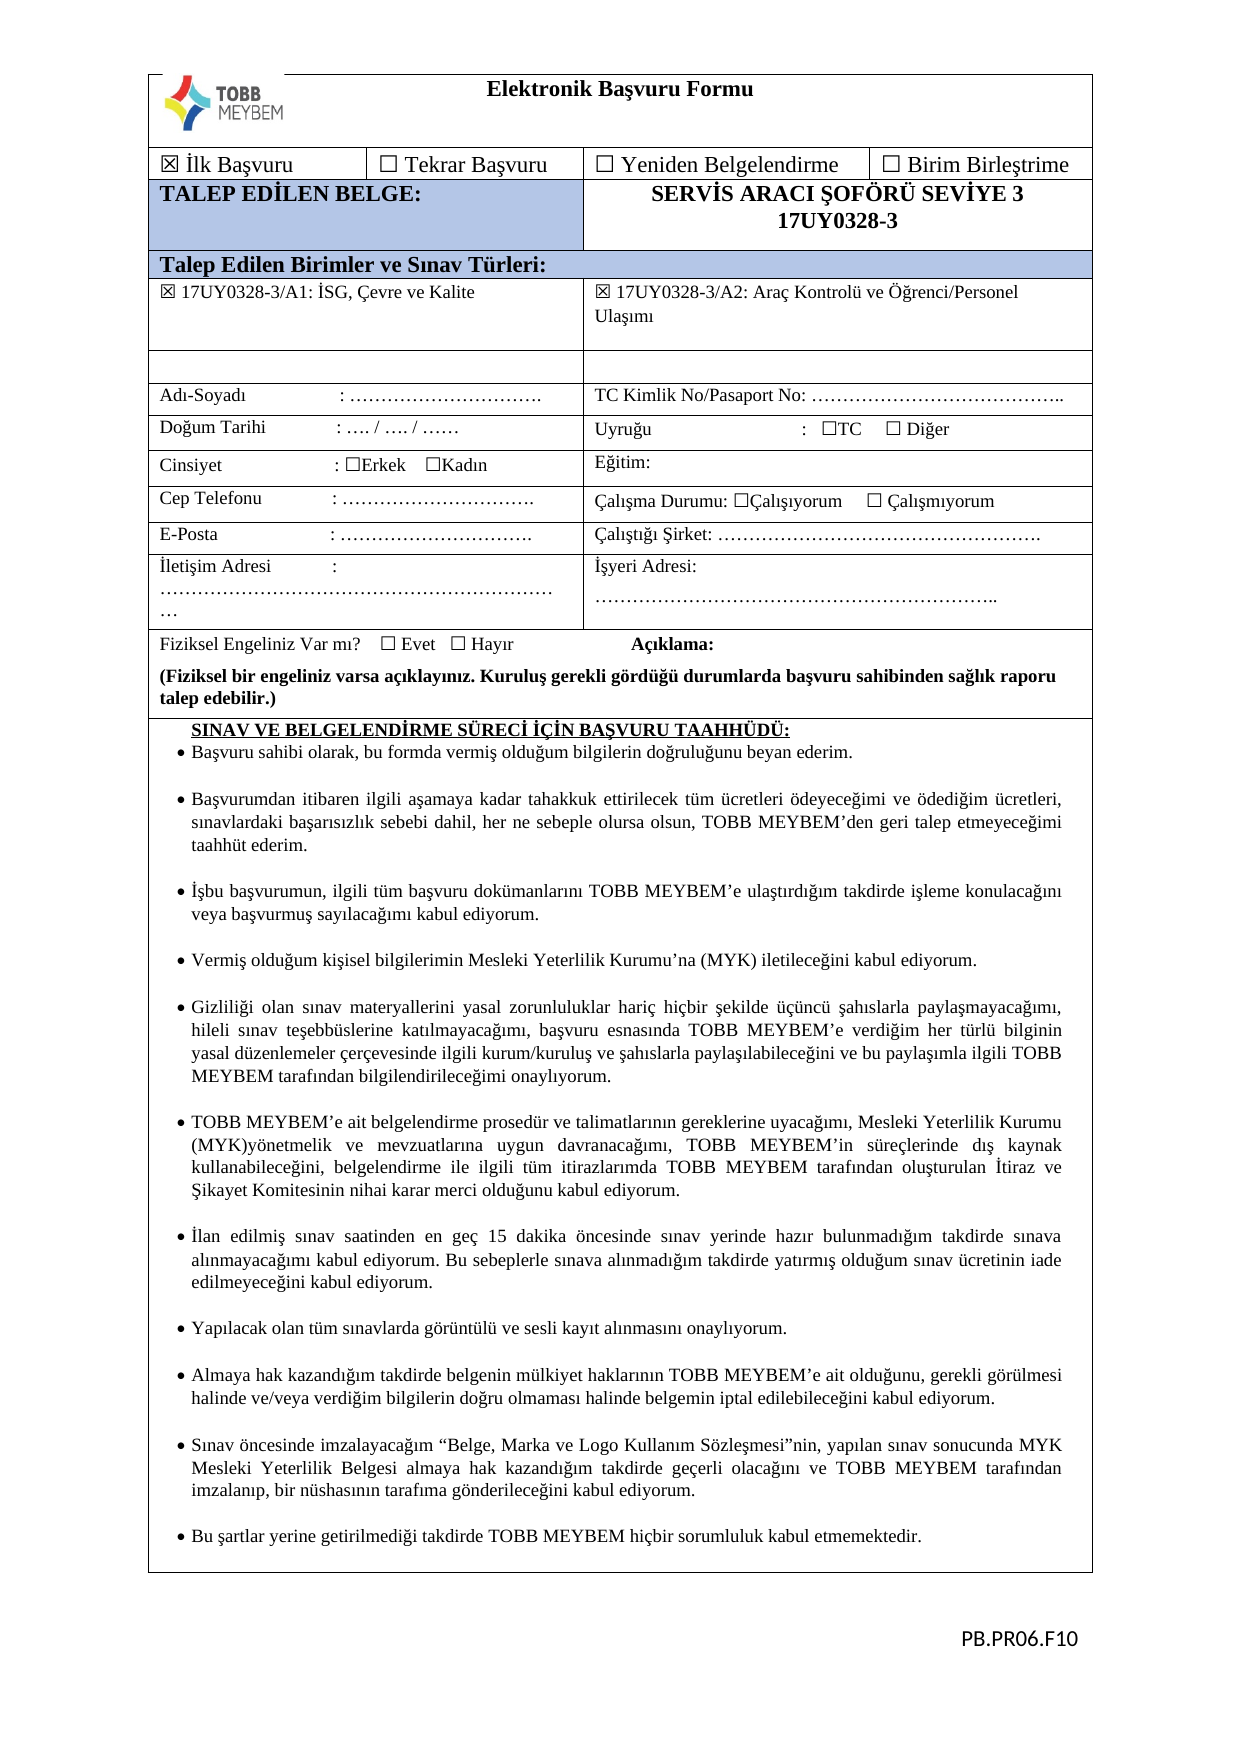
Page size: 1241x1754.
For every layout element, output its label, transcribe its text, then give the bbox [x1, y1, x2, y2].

table_cell SERVİS ARACI ŞOFÖRÜ SEVİYE 3 17UY0328-3 [584, 180, 1092, 250]
table_cell Uyruğu : TC Diğer [584, 416, 1092, 450]
table_cell İlk Başvuru [149, 148, 366, 179]
picture [162, 73, 285, 133]
table_cell Cinsiyet : Erkek Kadın [149, 451, 583, 486]
table_cell 17UY0328-3/A2: Araç Kontrolü ve Öğrenci/Personel Ulaşımı [584, 279, 1092, 350]
table_cell Doğum Tarihi : …. / …. / …… [149, 416, 583, 450]
table_cell [149, 351, 583, 383]
table_header Elektronik Başvuru Formu [149, 75, 1092, 147]
table_cell Cep Telefonu : …………………………. [149, 487, 583, 522]
table_cell Yeniden Belgelendirme [584, 148, 869, 179]
table_cell Birim Birleştrime [870, 148, 1092, 179]
table_cell Çalışma Durumu: Çalışıyorum Çalışmıyorum [584, 487, 1092, 522]
table_cell İletişim Adresi : ………………………………………………………… [149, 555, 583, 629]
table_cell Adı-Soyadı : …………………………. [149, 384, 583, 414]
table_cell TC Kimlik No/Pasaport No: ………………………………….. [584, 384, 1092, 414]
table_cell [584, 351, 1092, 383]
table_cell 17UY0328-3/A1: İSG, Çevre ve Kalite [149, 279, 583, 350]
table_cell Çalıştığı Şirket: ……………………………………………. [584, 523, 1092, 553]
table_cell E-Posta : …………………………. [149, 523, 583, 553]
table_cell Fiziksel Engeliniz Var mı? Evet Hayır Açıklama: (Fiziksel bir engeliniz varsa açıklayınız. Kuruluş gerekli gördüğü durumlarda başvuru sahibinden sağlık raporu talep edebilir.) [149, 630, 1092, 718]
table_cell Eğitim: [584, 451, 1092, 486]
table_cell TALEP EDİLEN BELGE: [149, 180, 583, 250]
table_cell Talep Edilen Birimler ve Sınav Türleri: [149, 251, 1092, 278]
table_cell Tekrar Başvuru [367, 148, 583, 179]
table_cell İşyeri Adresi: ……………………………………………………….. [584, 555, 1092, 629]
